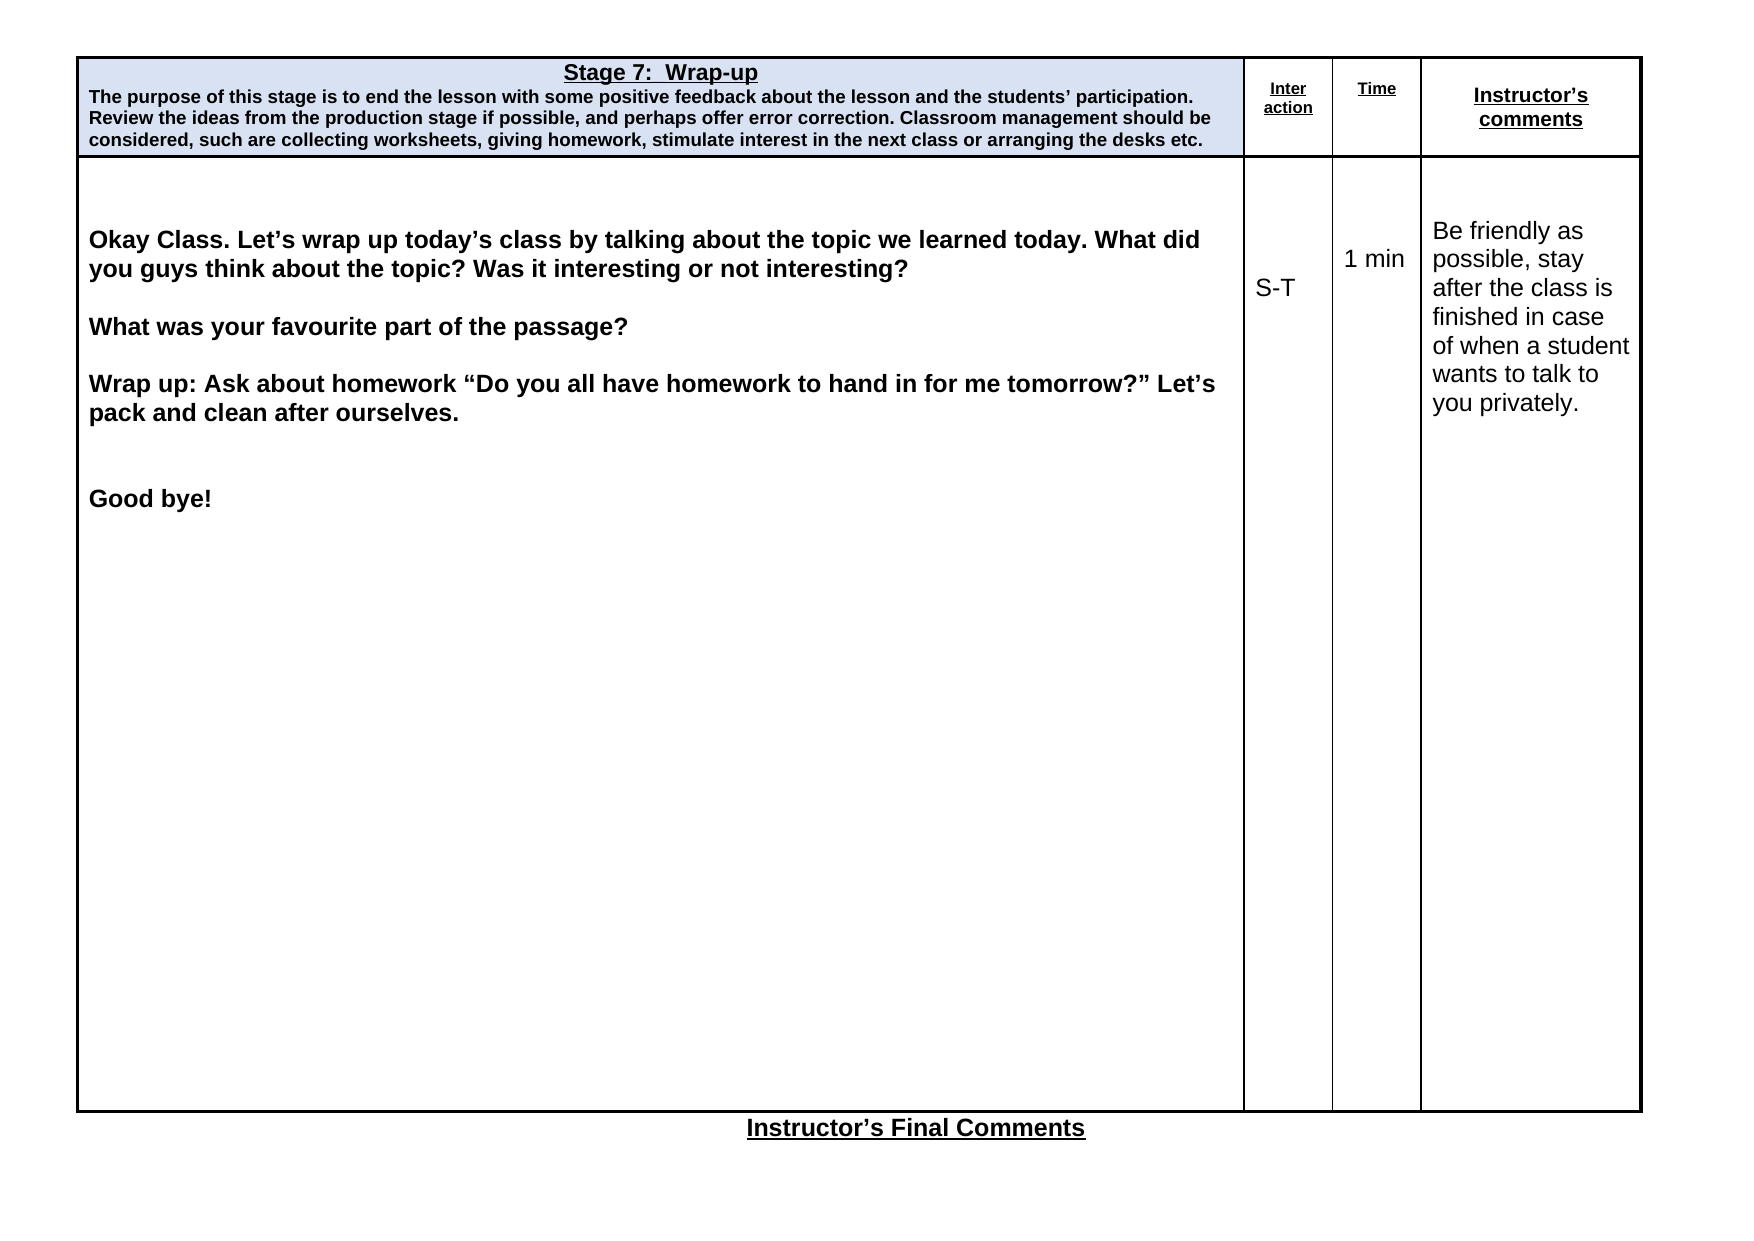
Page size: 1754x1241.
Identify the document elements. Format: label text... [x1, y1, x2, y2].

table_header Stage 7:_Wrap-up The purpose of this stage is to end the lesson with some positive feedback about the lesson and the students’ participation. Review the ideas from the production stage if possible, and perhaps offer error correction. Classroom management should be considered, such are collecting worksheets, giving homework, stimulate interest in the next class or arranging the desks etc. [79, 59, 1243, 155]
table_cell Okay Class. Let’s wrap up today’s class by talking about the topic we learned today. What did you guys think about the topic? Was it interesting or not interesting? What was your favourite part of the passage? Wrap up: Ask about homework “Do you all have homework to hand in for me tomorrow?” Let’s pack and clean after ourselves. Good bye! [79, 158, 1243, 1110]
table_header Time [1333, 59, 1420, 155]
table_cell Be friendly as possible, stay after the class is finished in case of when a student wants to talk to you privately. [1422, 158, 1639, 1110]
table_header Instructor’s comments [1422, 59, 1639, 155]
table_cell 1 min [1333, 158, 1420, 1110]
text Instructor’s Final Comments [177, 1113, 1655, 1142]
table_header Inter action [1245, 59, 1332, 155]
table_cell S-T [1245, 158, 1332, 1110]
